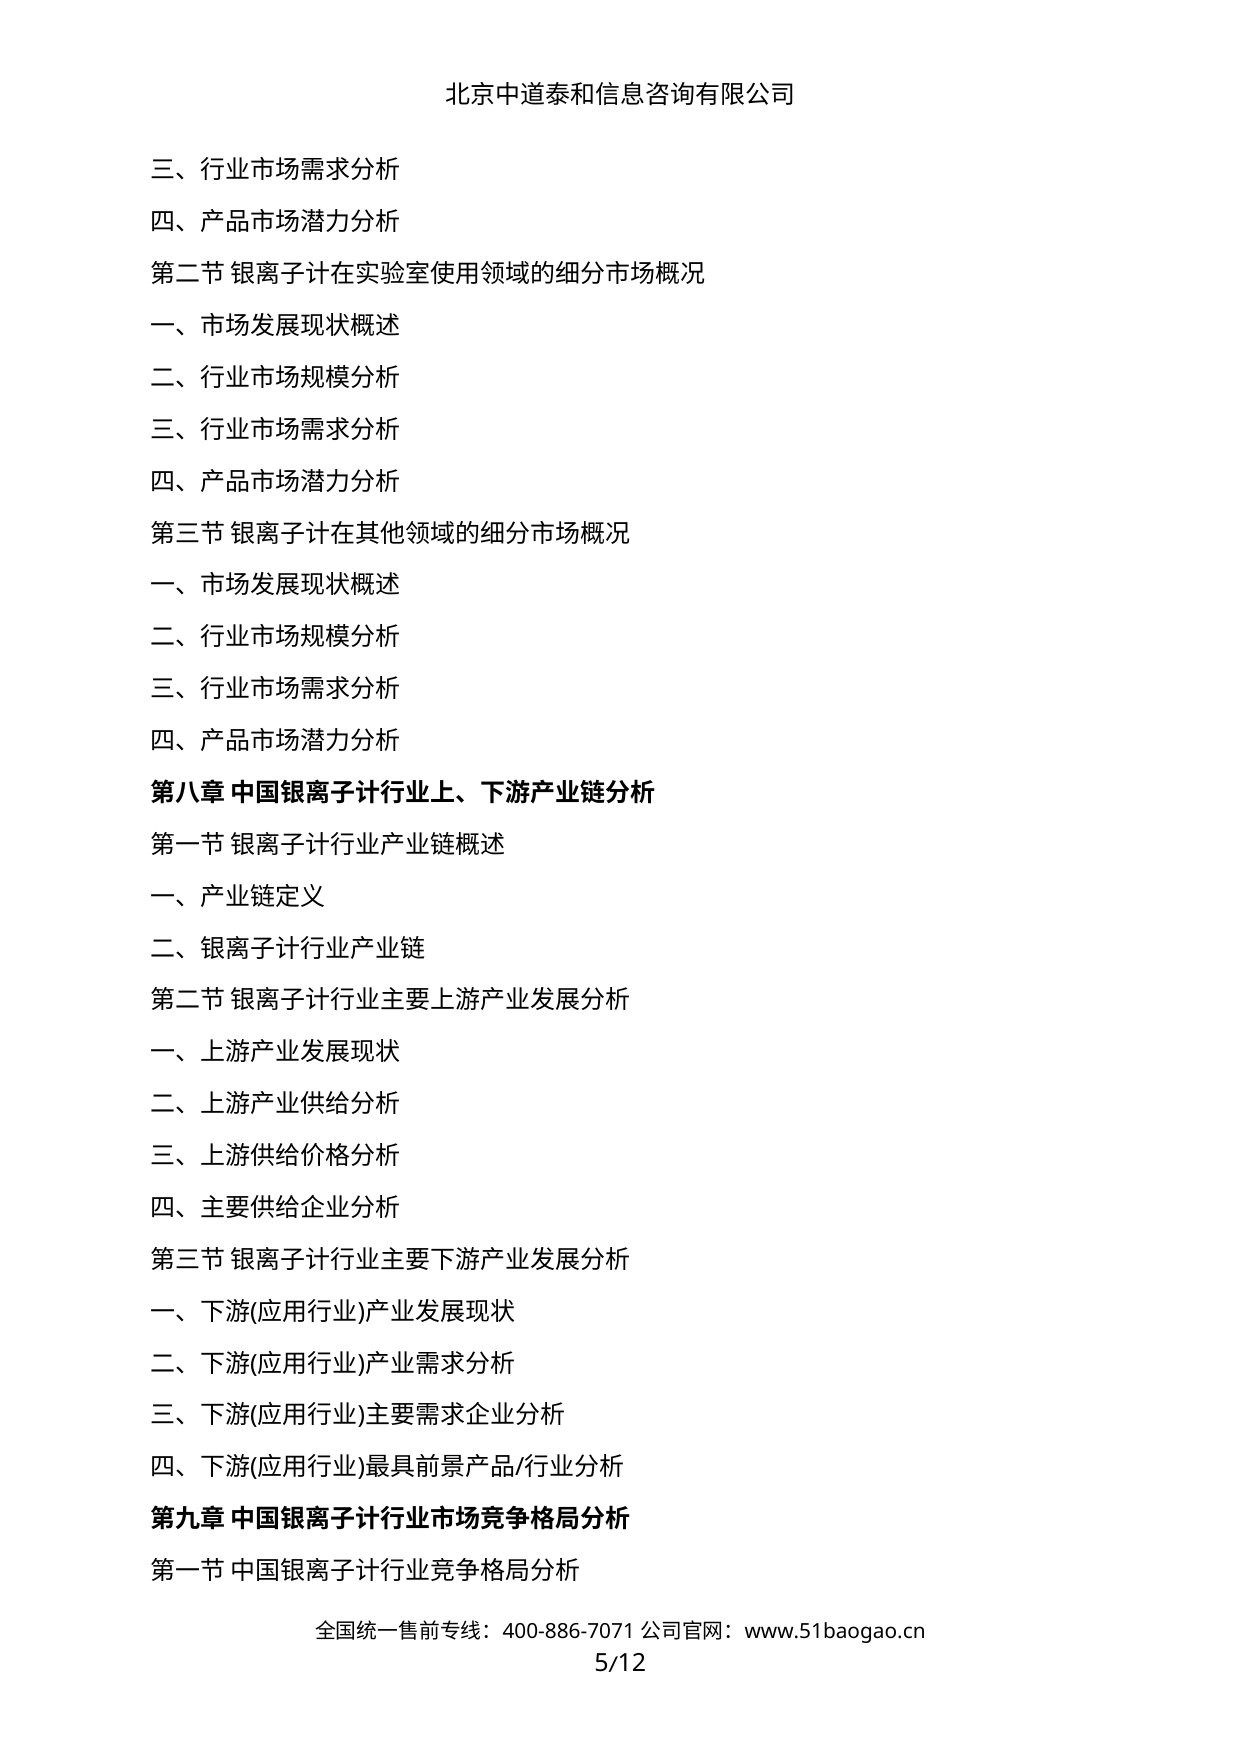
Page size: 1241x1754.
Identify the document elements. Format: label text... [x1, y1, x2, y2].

text 第二节 银离子计在实验室使用领域的细分市场概况 [150, 254, 1090, 290]
text 四、产品市场潜力分析 [150, 202, 1090, 238]
text 第二节 银离子计行业主要上游产业发展分析 [150, 980, 1090, 1016]
text 四、下游(应用行业)最具前景产品/行业分析 [150, 1447, 1090, 1483]
text 四、产品市场潜力分析 [150, 721, 1090, 757]
text 第一节 中国银离子计行业竞争格局分析 [150, 1551, 1090, 1587]
text 第三节 银离子计在其他领域的细分市场概况 [150, 513, 1090, 549]
text 三、上游供给价格分析 [150, 1136, 1090, 1172]
text 三、行业市场需求分析 [150, 150, 1090, 186]
text 二、上游产业供给分析 [150, 1084, 1090, 1120]
text 二、银离子计行业产业链 [150, 928, 1090, 964]
text 第一节 银离子计行业产业链概述 [150, 824, 1090, 861]
text 三、行业市场需求分析 [150, 669, 1090, 705]
text 三、行业市场需求分析 [150, 409, 1090, 446]
text 一、市场发展现状概述 [150, 565, 1090, 601]
text 三、下游(应用行业)主要需求企业分析 [150, 1395, 1090, 1431]
text 第八章 中国银离子计行业上、下游产业链分析 [150, 772, 1090, 809]
text 四、产品市场潜力分析 [150, 461, 1090, 497]
text 一、上游产业发展现状 [150, 1032, 1090, 1068]
text 二、行业市场规模分析 [150, 357, 1090, 394]
text 第九章 中国银离子计行业市场竞争格局分析 [150, 1499, 1090, 1535]
text 四、主要供给企业分析 [150, 1187, 1090, 1224]
text 第三节 银离子计行业主要下游产业发展分析 [150, 1239, 1090, 1276]
text 一、市场发展现状概述 [150, 306, 1090, 342]
text 一、下游(应用行业)产业发展现状 [150, 1291, 1090, 1327]
text 一、产业链定义 [150, 876, 1090, 912]
text 二、行业市场规模分析 [150, 617, 1090, 653]
text 二、下游(应用行业)产业需求分析 [150, 1343, 1090, 1379]
